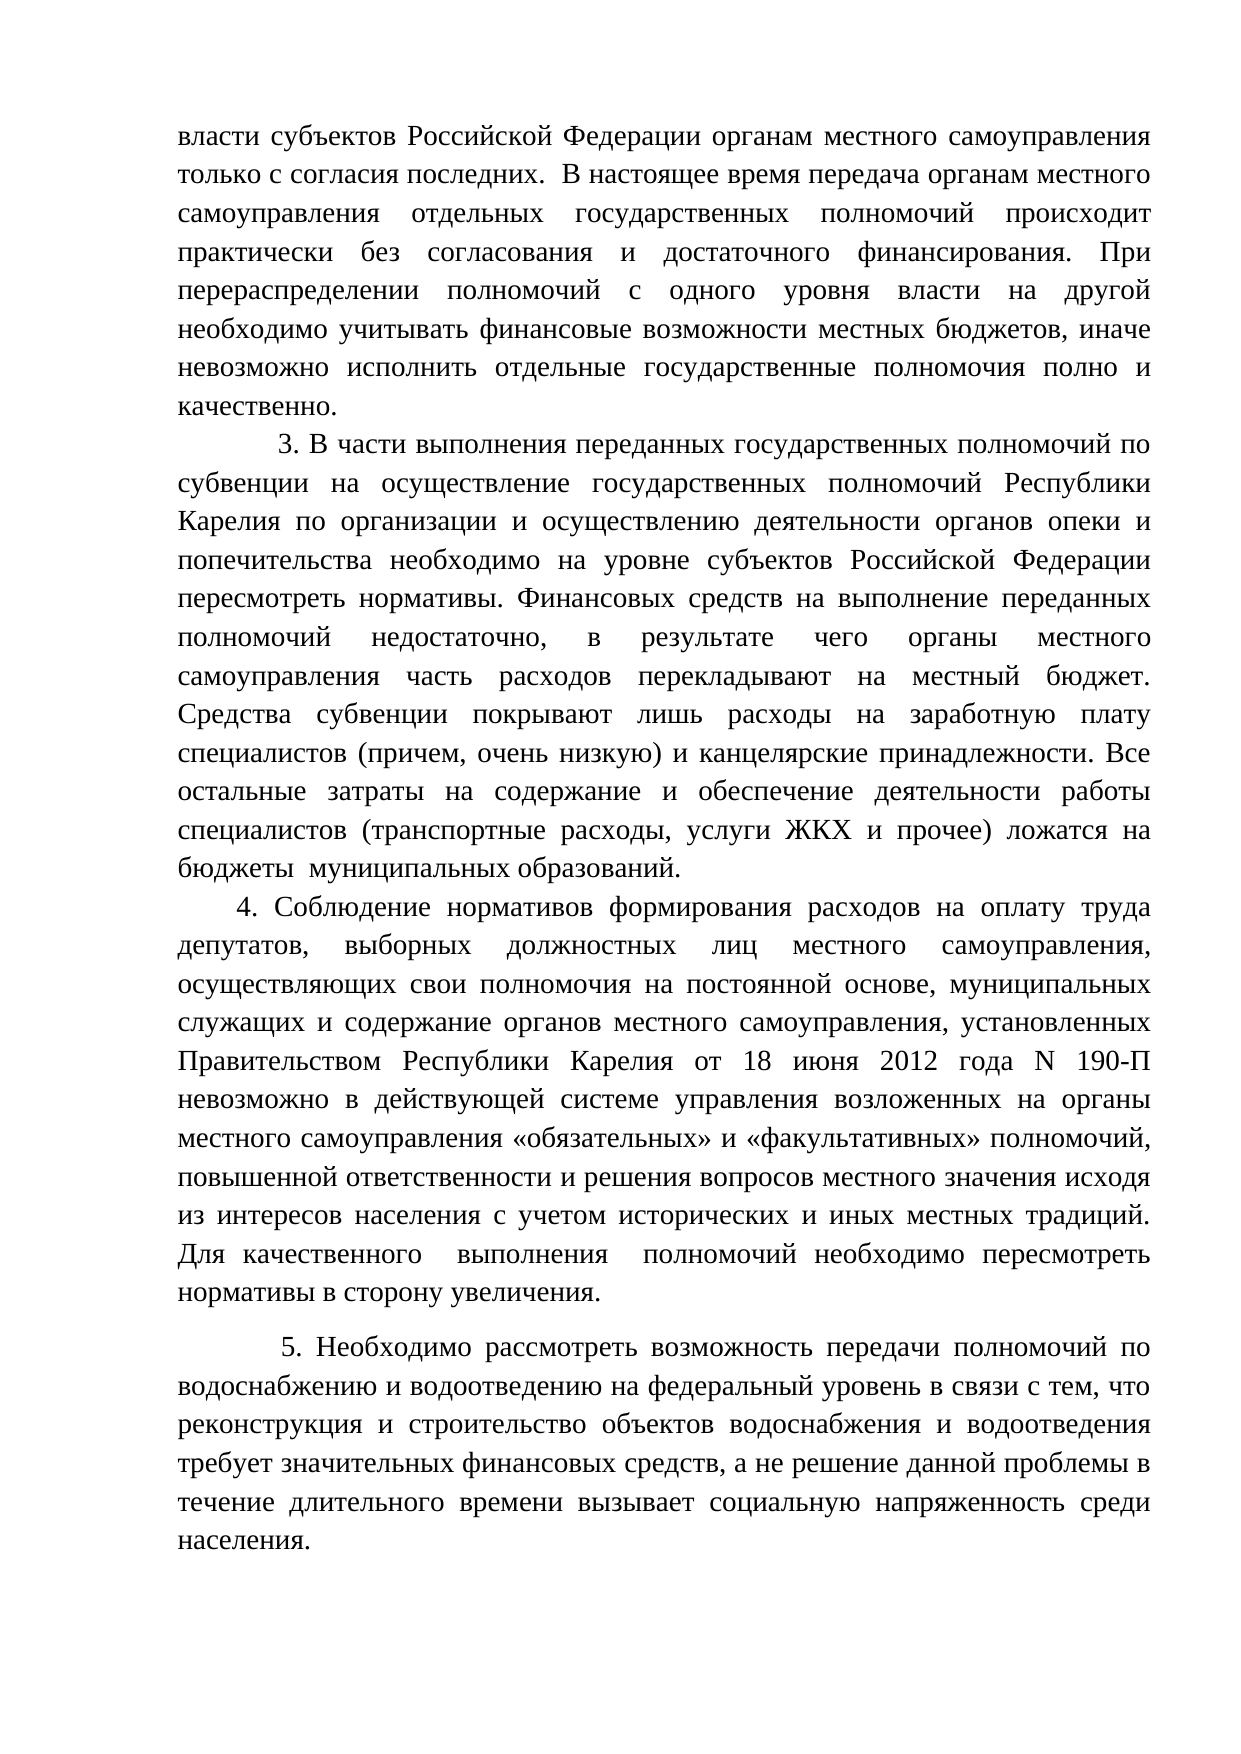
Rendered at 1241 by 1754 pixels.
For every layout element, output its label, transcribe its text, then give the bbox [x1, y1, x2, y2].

text 4. Соблюдение нормативов формирования расходов на оплату труда депутатов, выборных должностных лиц местного самоуправления, осуществляющих свои полномочия на постоянной основе, муниципальных служащих и содержание органов местного самоуправления, установленных Правительством Республики Карелия от 18 июня 2012 года N 190-П невозможно в действующей системе управления возложенных на органы местного самоуправления «обязательных» и «факультативных» полномочий, повышенной ответственности и решения вопросов местного значения исходя из интересов населения с учетом исторических и иных местных традиций. Для качественного выполнения полномочий необходимо пересмотреть нормативы в сторону увеличения. [177, 889, 1152, 1308]
text 3. В части выполнения переданных государственных полномочий по субвенции на осуществление государственных полномочий Республики Карелия по организации и осуществлению деятельности органов опеки и попечительства необходимо на уровне субъектов Российской Федерации пересмотреть нормативы. Финансовых средств на выполнение переданных полномочий недостаточно, в результате чего органы местного самоуправления часть расходов перекладывают на местный бюджет. Средства субвенции покрывают лишь расходы на заработную плату специалистов (причем, очень низкую) и канцелярские принадлежности. Все остальные затраты на содержание и обеспечение деятельности работы специалистов (транспортные расходы, услуги ЖКХ и прочее) ложатся на бюджеты муниципальных образований. [177, 426, 1152, 884]
text 5. Необходимо рассмотреть возможность передачи полномочий по водоснабжению и водоотведению на федеральный уровень в связи с тем, что реконструкция и строительство объектов водоснабжения и водоотведения требует значительных финансовых средств, а не решение данной проблемы в течение длительного времени вызывает социальную напряженность среди населения. [177, 1329, 1152, 1556]
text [177, 118, 1152, 421]
